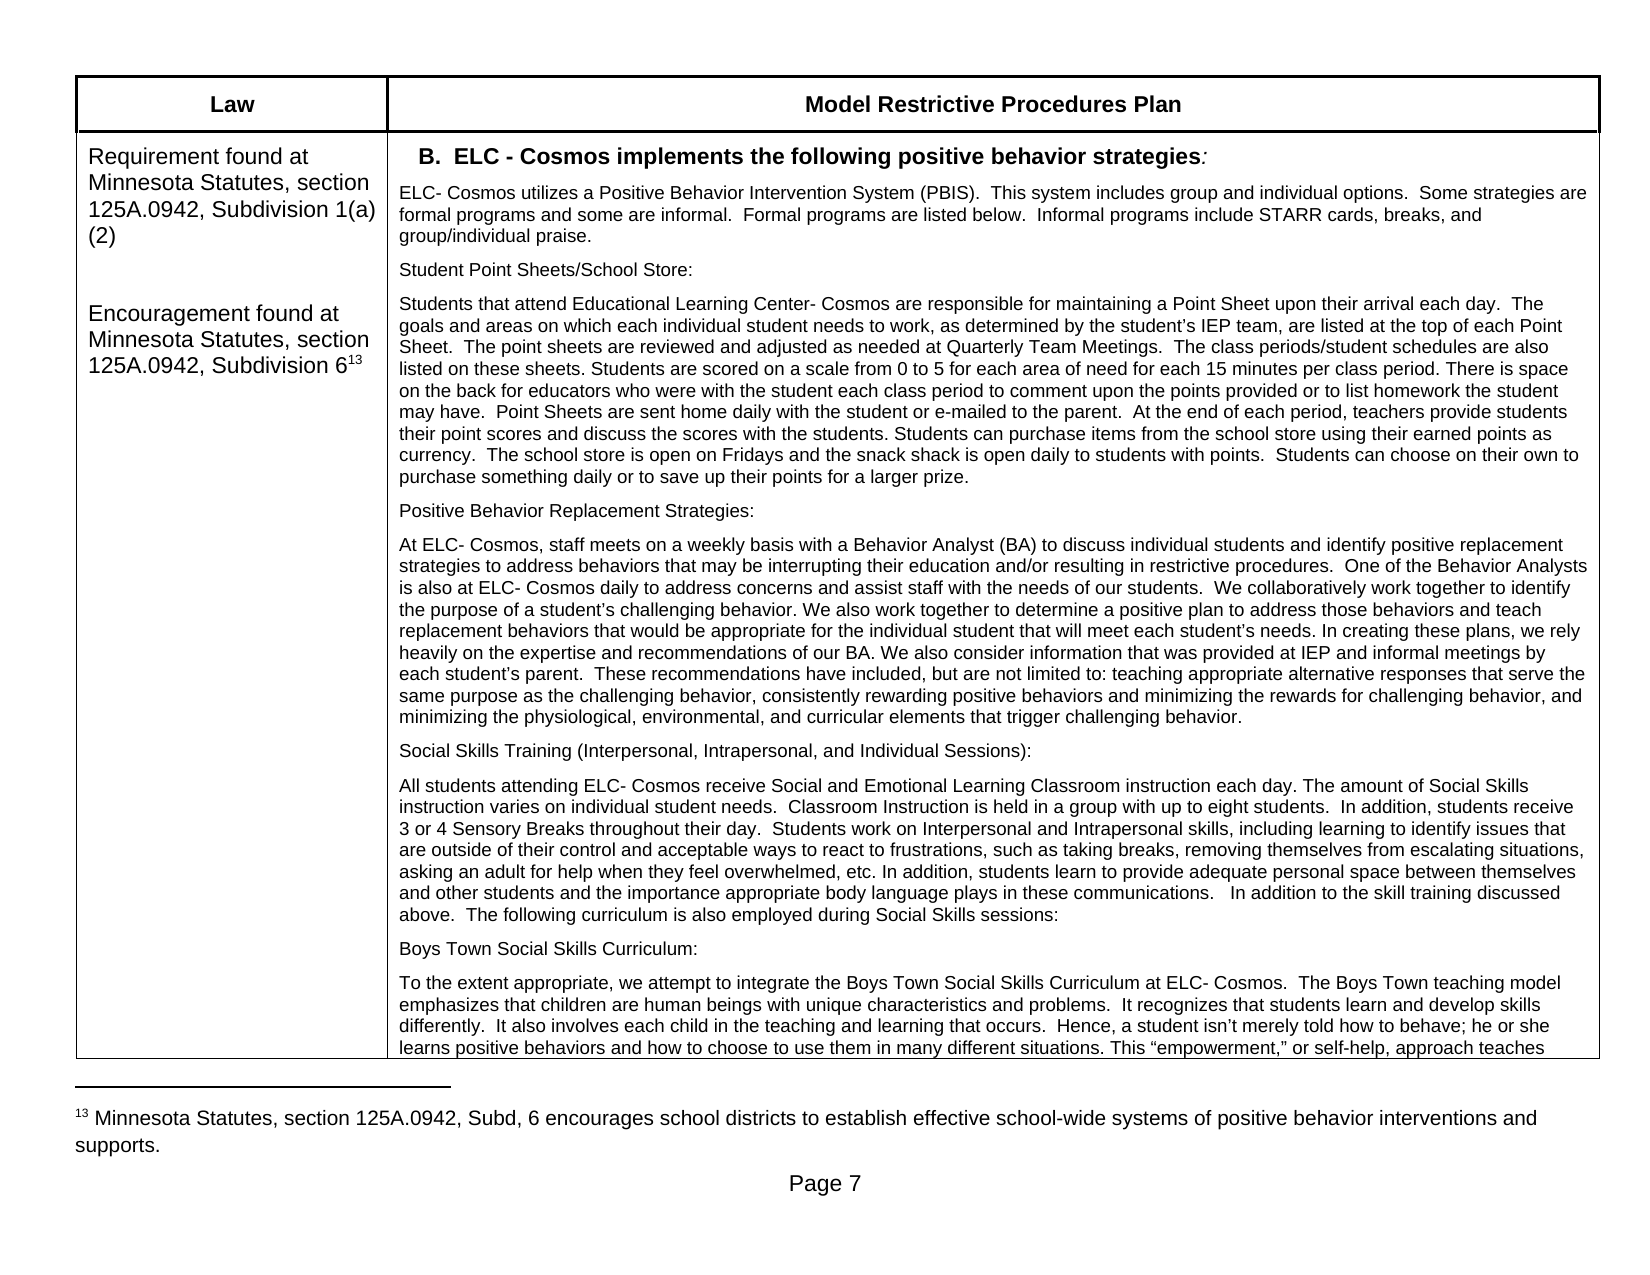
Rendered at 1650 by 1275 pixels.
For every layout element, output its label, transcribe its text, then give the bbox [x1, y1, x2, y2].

table_header Model Restrictive Procedures Plan [389, 78, 1598, 129]
table_header Law [78, 78, 386, 129]
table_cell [77, 130, 387, 1058]
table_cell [388, 130, 1599, 1058]
